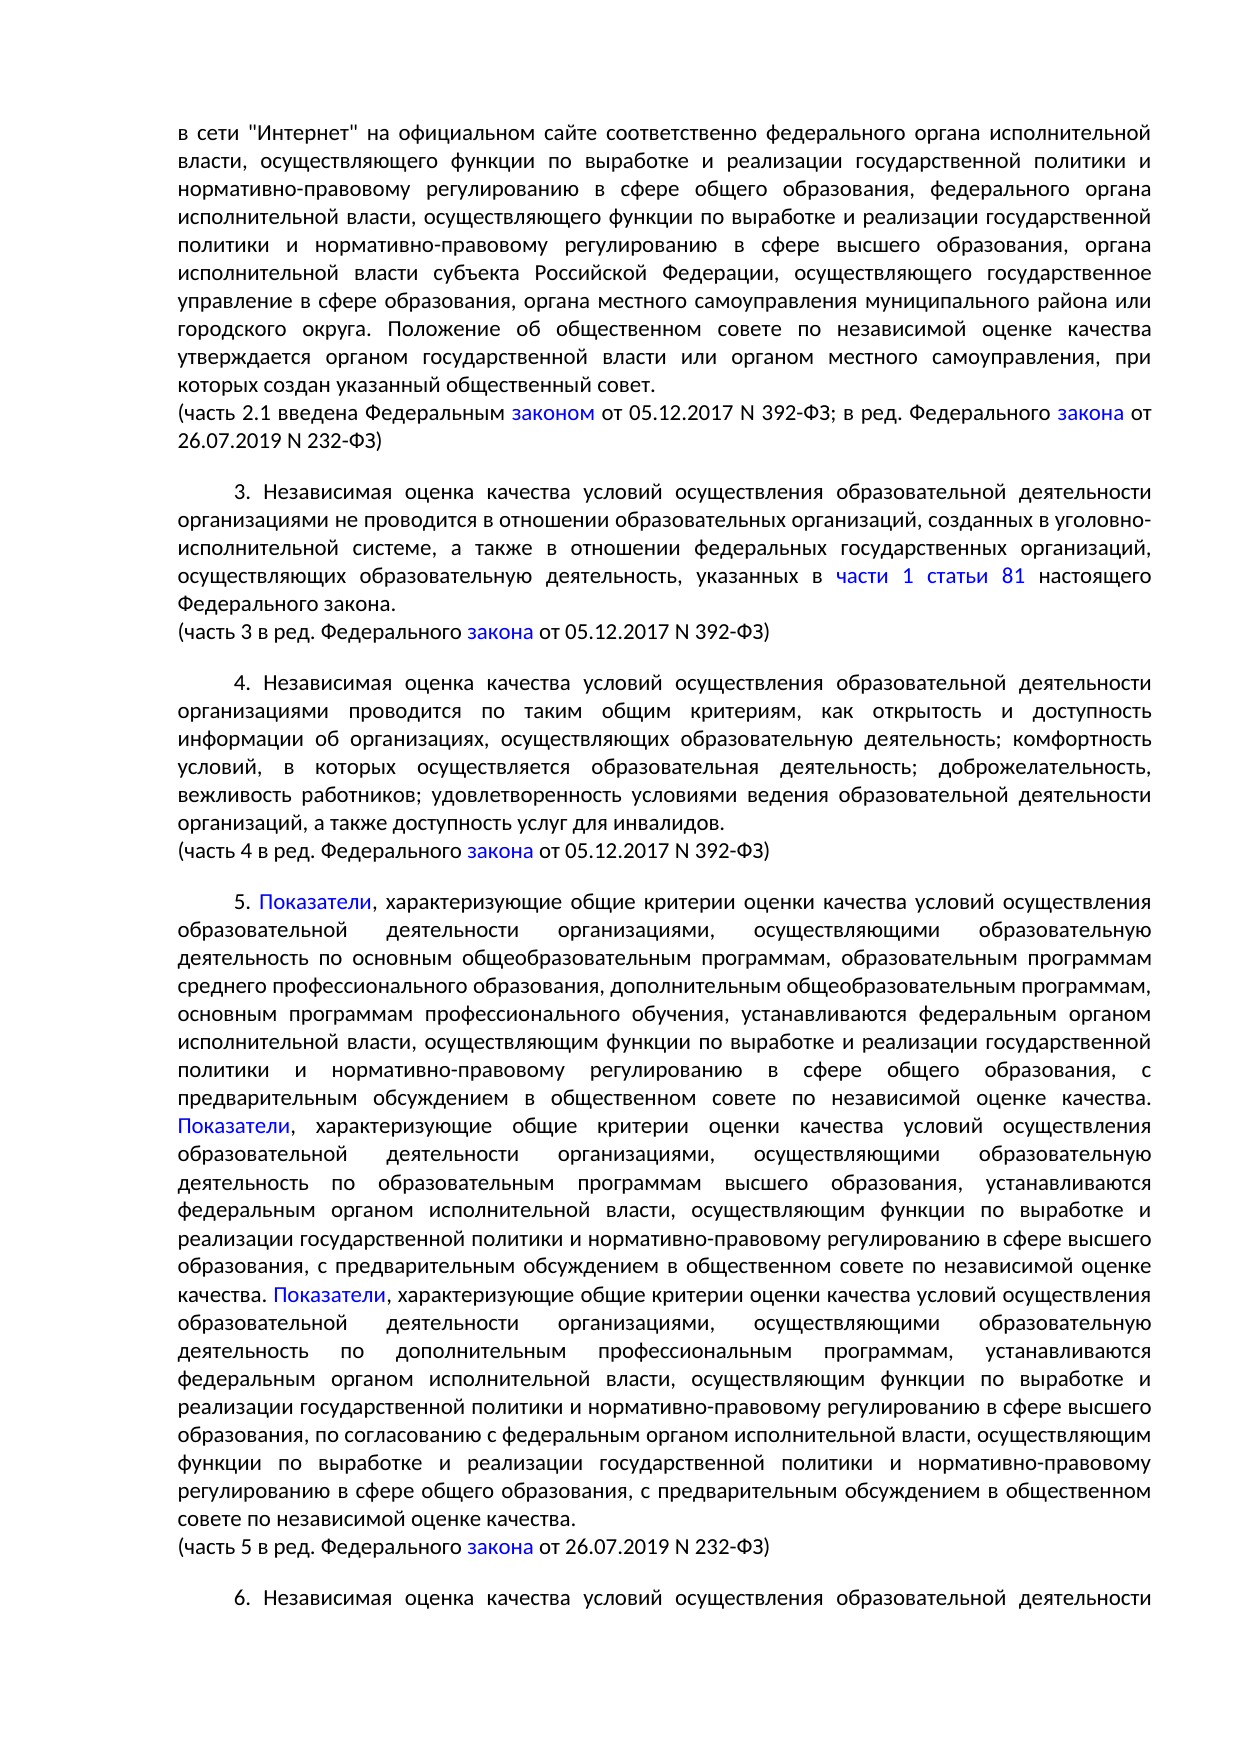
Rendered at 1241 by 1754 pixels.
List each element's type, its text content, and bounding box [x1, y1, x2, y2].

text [177, 1583, 1152, 1611]
text (часть 5 в ред. Федерального закона от 26.07.2019 N 232-ФЗ) [177, 1532, 1152, 1560]
text (часть 4 в ред. Федерального закона от 05.12.2017 N 392-ФЗ) [177, 836, 1152, 864]
text 5. Показатели, характеризующие общие критерии оценки качества условий осуществления образовательной деятельности организациями, осуществляющими образовательную деятельность по основным общеобразовательным программам, образовательным программам среднего профессионального образования, дополнительным общеобразовательным программам, основным программам профессионального обучения, устанавливаются федеральным органом исполнительной власти, осуществляющим функции по выработке и реализации государственной политики и нормативно-правовому регулированию в сфере общего образования, с предварительным обсуждением в общественном совете по независимой оценке качества. Показатели, характеризующие общие критерии оценки качества условий осуществления образовательной деятельности организациями, осуществляющими образовательную деятельность по образовательным программам высшего образования, устанавливаются федеральным органом исполнительной власти, осуществляющим функции по выработке и реализации государственной политики и нормативно-правовому регулированию в сфере высшего образования, с предварительным обсуждением в общественном совете по независимой оценке качества. Показатели, характеризующие общие критерии оценки качества условий осуществления образовательной деятельности организациями, осуществляющими образовательную деятельность по дополнительным профессиональным программам, устанавливаются федеральным органом исполнительной власти, осуществляющим функции по выработке и реализации государственной политики и нормативно-правовому регулированию в сфере высшего образования, по согласованию с федеральным органом исполнительной власти, осуществляющим функции по выработке и реализации государственной политики и нормативно-правовому регулированию в сфере общего образования, с предварительным обсуждением в общественном совете по независимой оценке качества. [177, 887, 1152, 1532]
text 3. Независимая оценка качества условий осуществления образовательной деятельности организациями не проводится в отношении образовательных организаций, созданных в уголовно-исполнительной системе, а также в отношении федеральных государственных организаций, осуществляющих образовательную деятельность, указанных в части 1 статьи 81 настоящего Федерального закона. [177, 477, 1152, 617]
text (часть 3 в ред. Федерального закона от 05.12.2017 N 392-ФЗ) [177, 617, 1152, 645]
text (часть 2.1 введена Федеральным законом от 05.12.2017 N 392-ФЗ; в ред. Федерального закона от 26.07.2019 N 232-ФЗ) [177, 398, 1152, 454]
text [177, 118, 1152, 398]
text 4. Независимая оценка качества условий осуществления образовательной деятельности организациями проводится по таким общим критериям, как открытость и доступность информации об организациях, осуществляющих образовательную деятельность; комфортность условий, в которых осуществляется образовательная деятельность; доброжелательность, вежливость работников; удовлетворенность условиями ведения образовательной деятельности организаций, а также доступность услуг для инвалидов. [177, 668, 1152, 836]
